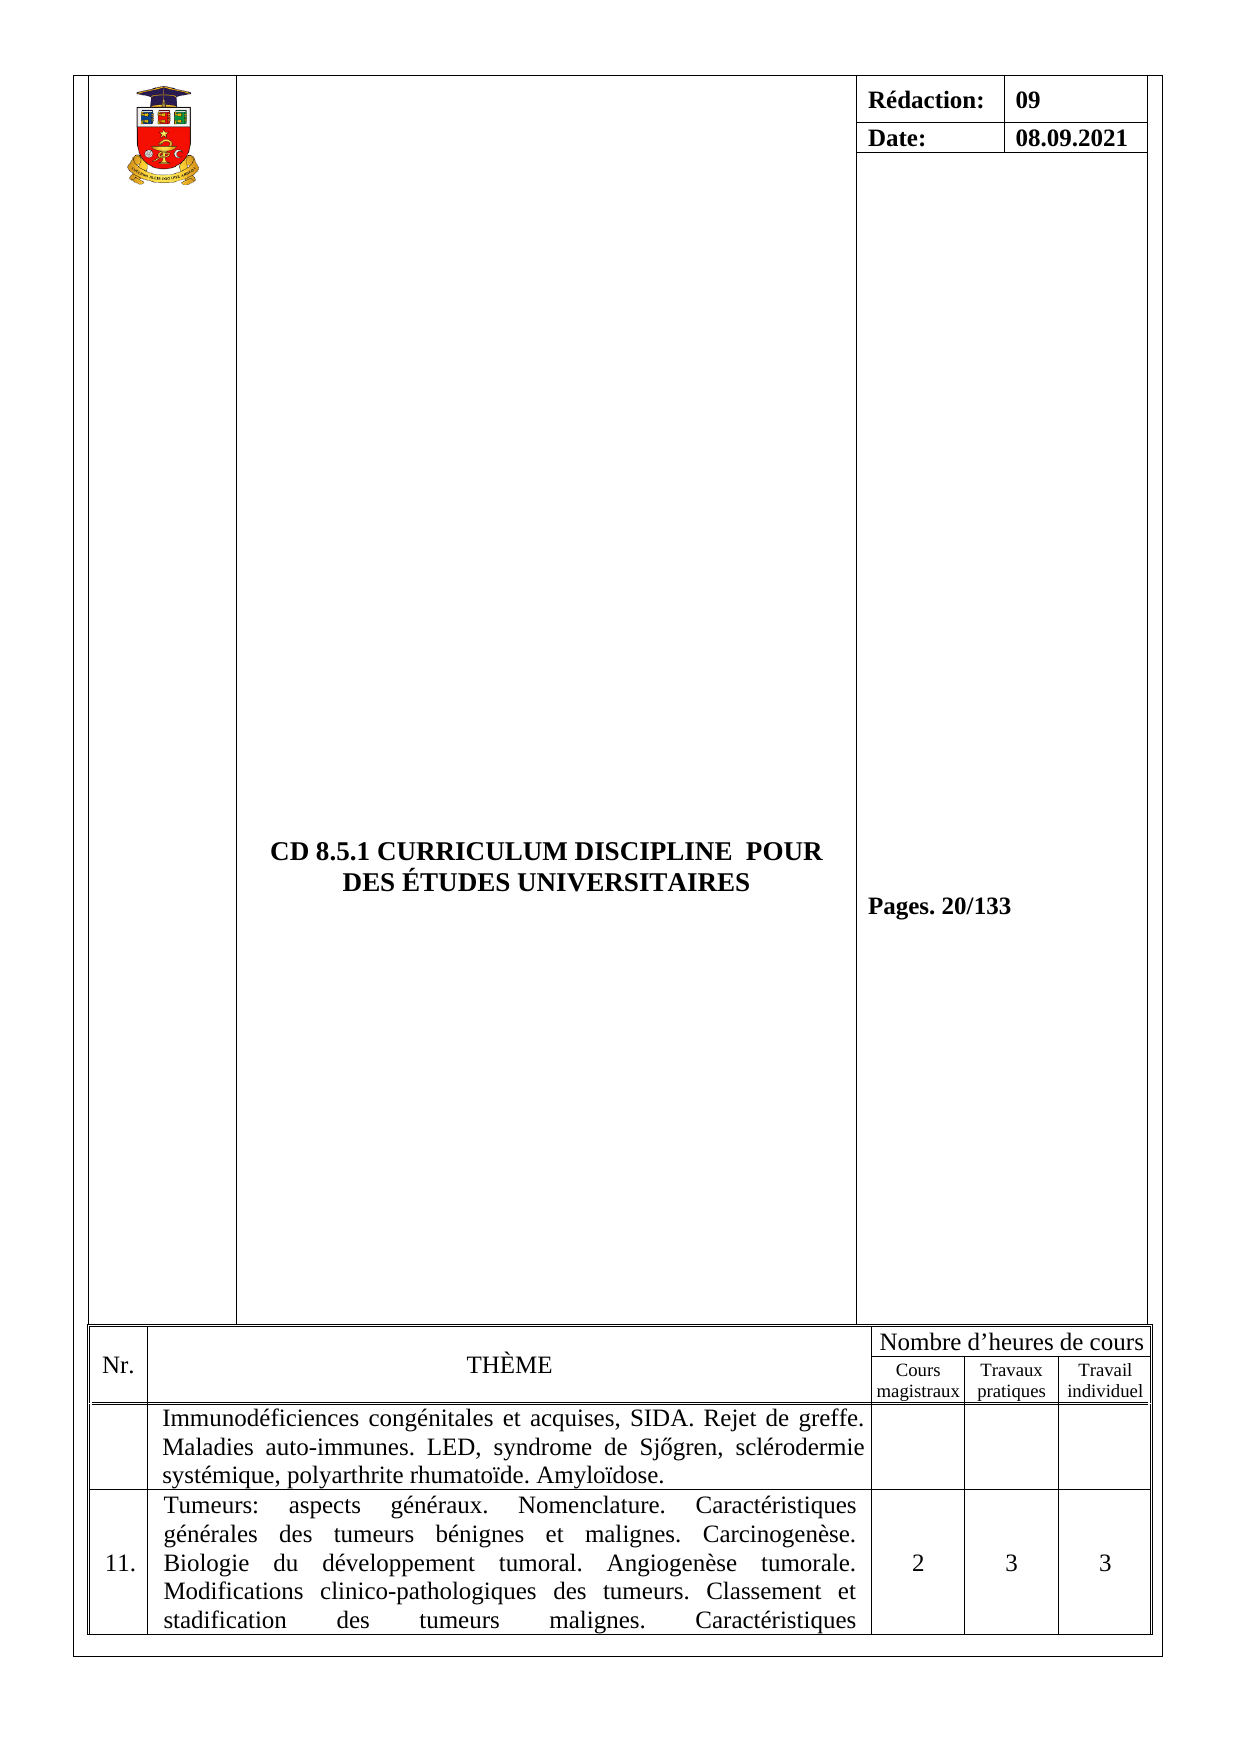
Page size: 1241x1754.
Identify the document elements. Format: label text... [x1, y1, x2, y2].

table_cell 4 [872, 1405, 964, 1489]
table_cell Travail individuel [1059, 1357, 1150, 1402]
table_cell 11. [90, 1490, 147, 1634]
picture [116, 86, 212, 185]
table_header ТHÈМE [148, 1327, 871, 1402]
table_header Nombre d’heures de cours [872, 1327, 1150, 1356]
table_cell Cours magistraux [872, 1357, 964, 1402]
table_cell 3 [965, 1405, 1058, 1489]
table_cell 3 [965, 1490, 1058, 1634]
table_cell 10. [90, 1402, 147, 1489]
table_cell 3 [1059, 1490, 1150, 1634]
table_cell Travaux pratiques [965, 1357, 1058, 1402]
table_cell Tumeurs: aspects généraux. Nomenclature. Caractéristiques générales des tumeurs bénignes et malignes. Carcinogenèse. Biologie du développement tumoral. Angiogenèse tumorale. Modifications clinico-pathologiques des tumeurs. Classement et stadification des tumeurs malignes. Caractéristiques macroscopiques, histologiques et cytologiques, croissance et propagation tumorales, métastases et récidives. Classification histogénétique des tumeurs: tumeurs épithéliales, mésenchymateuses, mélanocytaires, embryonnaires et germinales, tumeurs des tissus nerveux et du système neuroendocrinien diffus. [148, 1490, 871, 1634]
table_cell 2 [872, 1490, 964, 1634]
table_cell 3 [1059, 1402, 1150, 1489]
table_header Nr. [90, 1327, 147, 1402]
table_cell Processus immunopathologiques. Réactions d'hypersensibilité. Changements morphologiques dans les maladies causées par d’hypersensibilité. Immunodéficiences congénitales et acquises, SIDA. Rejet de greffe. Maladies auto-immunes. LED, syndrome de Sjőgren, sclérodermie systémique, polyarthrite rhumatoïde. Amyloïdose. [148, 1405, 871, 1489]
